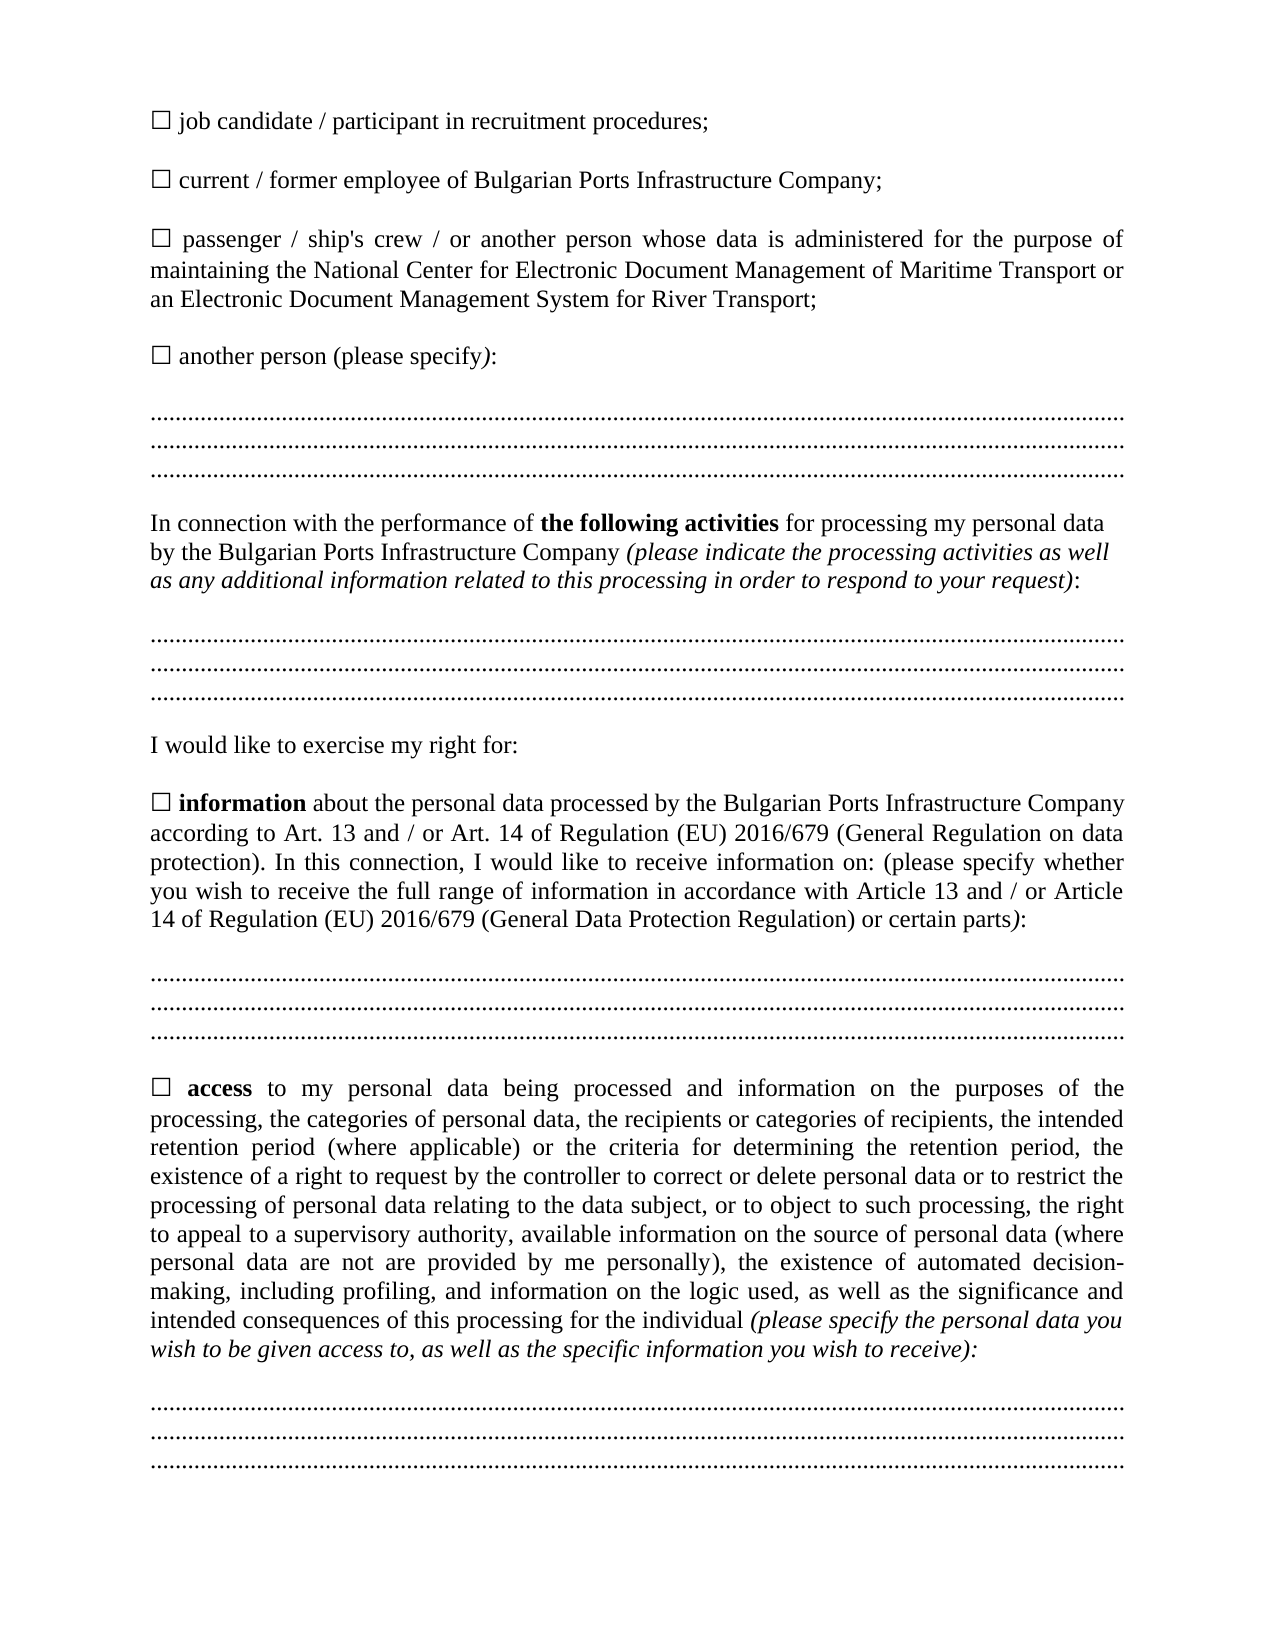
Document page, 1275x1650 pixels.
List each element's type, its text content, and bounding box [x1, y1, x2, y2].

text I would like to exercise my right for: [150, 731, 1125, 759]
text access to my personal data being processed and information on the purposes of the processing, the categories of personal data, the recipients or categories of recipients, the intended retention period (where applicable) or the criteria for determining the retention period, the existence of a right to request by the controller to correct or delete personal data or to restrict the processing of personal data relating to the data subject, or to object to such processing, the right to appeal to a supervisory authority, available information on the source of personal data (where personal data are not are provided by me personally), the existence of automated decision-making, including profiling, and information on the logic used, as well as the significance and intended consequences of this processing for the individual (please specify the personal data you wish to be given access to, as well as the specific information you wish to receive): [150, 1069, 1125, 1362]
text current / former employee of Bulgarian Ports Infrastructure Company; [150, 162, 1125, 196]
text another person (please specify): [150, 338, 1125, 372]
text passenger / ship's crew / or another person whose data is administered for the purpose of maintaining the National Center for Electronic Document Management of Maritime Transport or an Electronic Document Management System for River Transport; [150, 221, 1125, 313]
text job candidate / participant in recruitment procedures; [150, 103, 1125, 137]
text In connection with the performance of the following activities for processing my personal data by the Bulgarian Ports Infrastructure Company (please indicate the processing activities as well as any additional information related to this processing in order to respond to your request): [150, 508, 1125, 594]
text information about the personal data processed by the Bulgarian Ports Infrastructure Company according to Art. 13 and / or Art. 14 of Regulation (EU) 2016/679 (General Regulation on data protection). In this connection, I would like to receive information on: (please specify whether you wish to receive the full range of information in accordance with Article 13 and / or Article 14 of Regulation (EU) 2016/679 (General Data Protection Regulation) or certain parts): [150, 784, 1125, 933]
